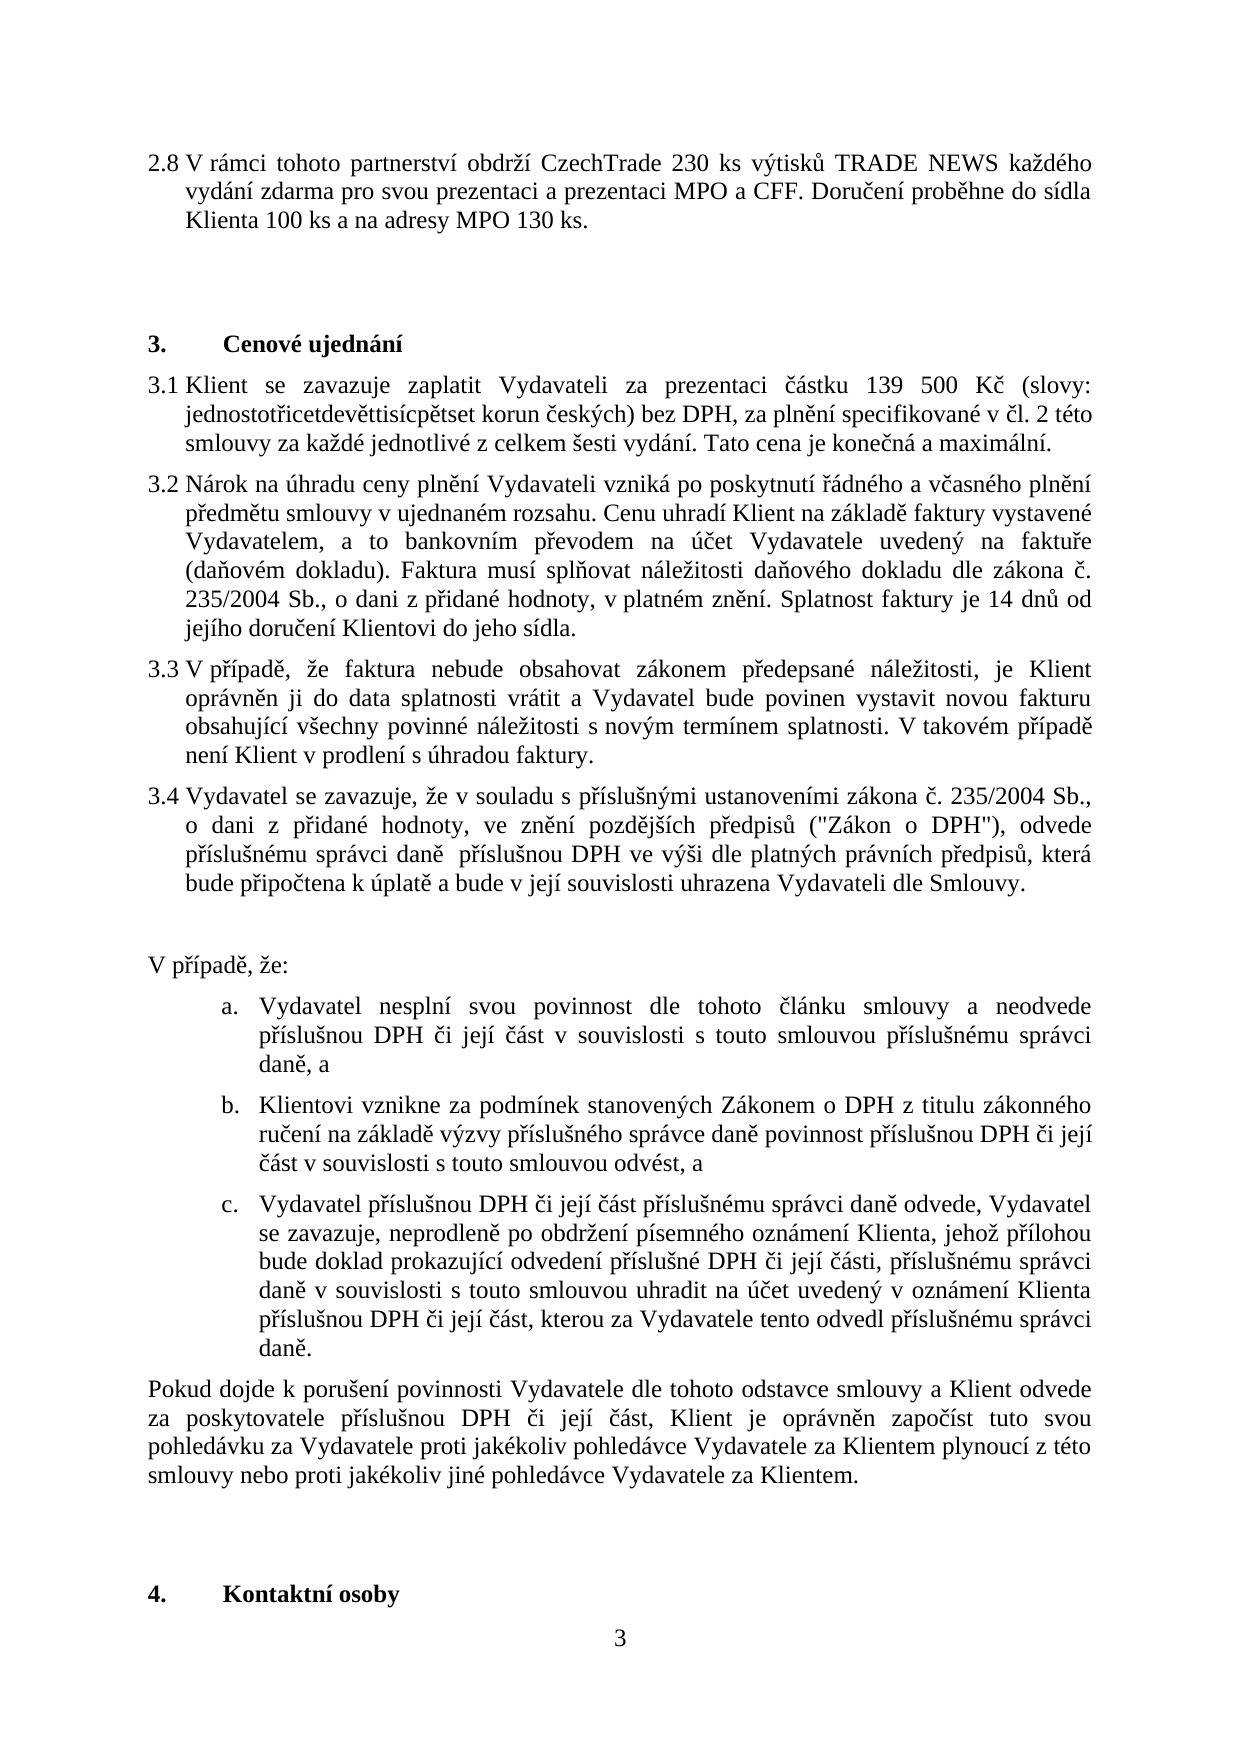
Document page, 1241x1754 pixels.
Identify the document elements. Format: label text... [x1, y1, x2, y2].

list Klient se zavazuje zaplatit Vydavateli za prezentaci částku 139 500 Kč (slovy: jednostotřicetdevěttisícpětset korun českých) bez DPH, za plnění specifikované v čl. 2 této smlouvy za každé jednotlivé z celkem šesti vydání. Tato cena je konečná a maximální. [148, 370, 1092, 456]
list Cenové ujednání [148, 329, 1092, 358]
list Vydavatel příslušnou či její část příslušnému správci daně odvede, Vydavatel se zavazuje, neprodleně po obdržení písemného oznámení Klienta, jehož přílohou bude doklad prokazující odvedení příslušné či její části, příslušnému správci daně v souvislosti s touto smlouvou uhradit na účet uvedený v oznámení Klienta příslušnou či její část, kterou za Vydavatele tento odvedl příslušnému správci daně. [221, 1189, 1092, 1361]
text V případě, že: [148, 950, 1092, 979]
list Kontaktní osoby [148, 1579, 1092, 1608]
list Nárok na úhradu ceny plnění Vydavateli vzniká po poskytnutí řádného a včasného plnění předmětu smlouvy v ujednaném rozsahu. Cenu uhradí Klient na základě faktury vystavené Vydavatelem, a to bankovním převodem na účet Vydavatele uvedený na faktuře (daňovém dokladu). Faktura musí splňovat náležitosti daňového dokladu dle zákona č. 235/2004 Sb., o dani z přidané hodnoty, v platném znění. Splatnost faktury je 14 dnů od jejího doručení Klientovi do jeho sídla. [148, 469, 1092, 641]
list Vydavatel nesplní svou povinnost dle tohoto článku smlouvy a neodvede příslušnou či její část v souvislosti s touto smlouvou příslušnému správci daně, a [221, 991, 1092, 1078]
list Klientovi vznikne za podmínek stanovených Zákonem o z titulu zákonného ručení na základě výzvy příslušného správce daně povinnost příslušnou či její část v souvislosti s touto smlouvou odvést, a [221, 1090, 1092, 1176]
list V rámci tohoto partnerství obdrží CzechTrade 230 ks výtisků TRADE NEWS každého vydání zdarma pro svou prezentaci a prezentaci MPO a CFF. Doručení proběhne do sídla Klienta 100 ks a na adresy MPO 130 ks. [148, 148, 1092, 234]
list V případě, že faktura nebude obsahovat zákonem předepsané náležitosti, je Klient oprávněn ji do data splatnosti vrátit a Vydavatel bude povinen vystavit novou fakturu obsahující všechny povinné náležitosti s novým termínem splatnosti. V takovém případě není Klient v prodlení s úhradou faktury. [148, 654, 1092, 769]
text Pokud dojde k porušení povinnosti Vydavatele dle tohoto odstavce smlouvy a Klient odvede za poskytovatele příslušnou či její část, Klient je oprávněn započíst tuto svou pohledávku za Vydavatele proti jakékoliv pohledávce Vydavatele za Klientem plynoucí z této smlouvy nebo proti jakékoliv jiné pohledávce Vydavatele za Klientem. [148, 1374, 1092, 1489]
list Vydavatel se zavazuje, že v souladu s příslušnými ustanoveními zákona č. 235/2004 Sb., o dani z přidané hodnoty, ve znění pozdějších předpisů ("Zákon o "), odvede příslušnému správci daně příslušnou ve výši dle platných právních předpisů, která bude připočtena k úplatě a bude v její souvislosti uhrazena Vydavateli dle Smlouvy. [148, 781, 1092, 896]
